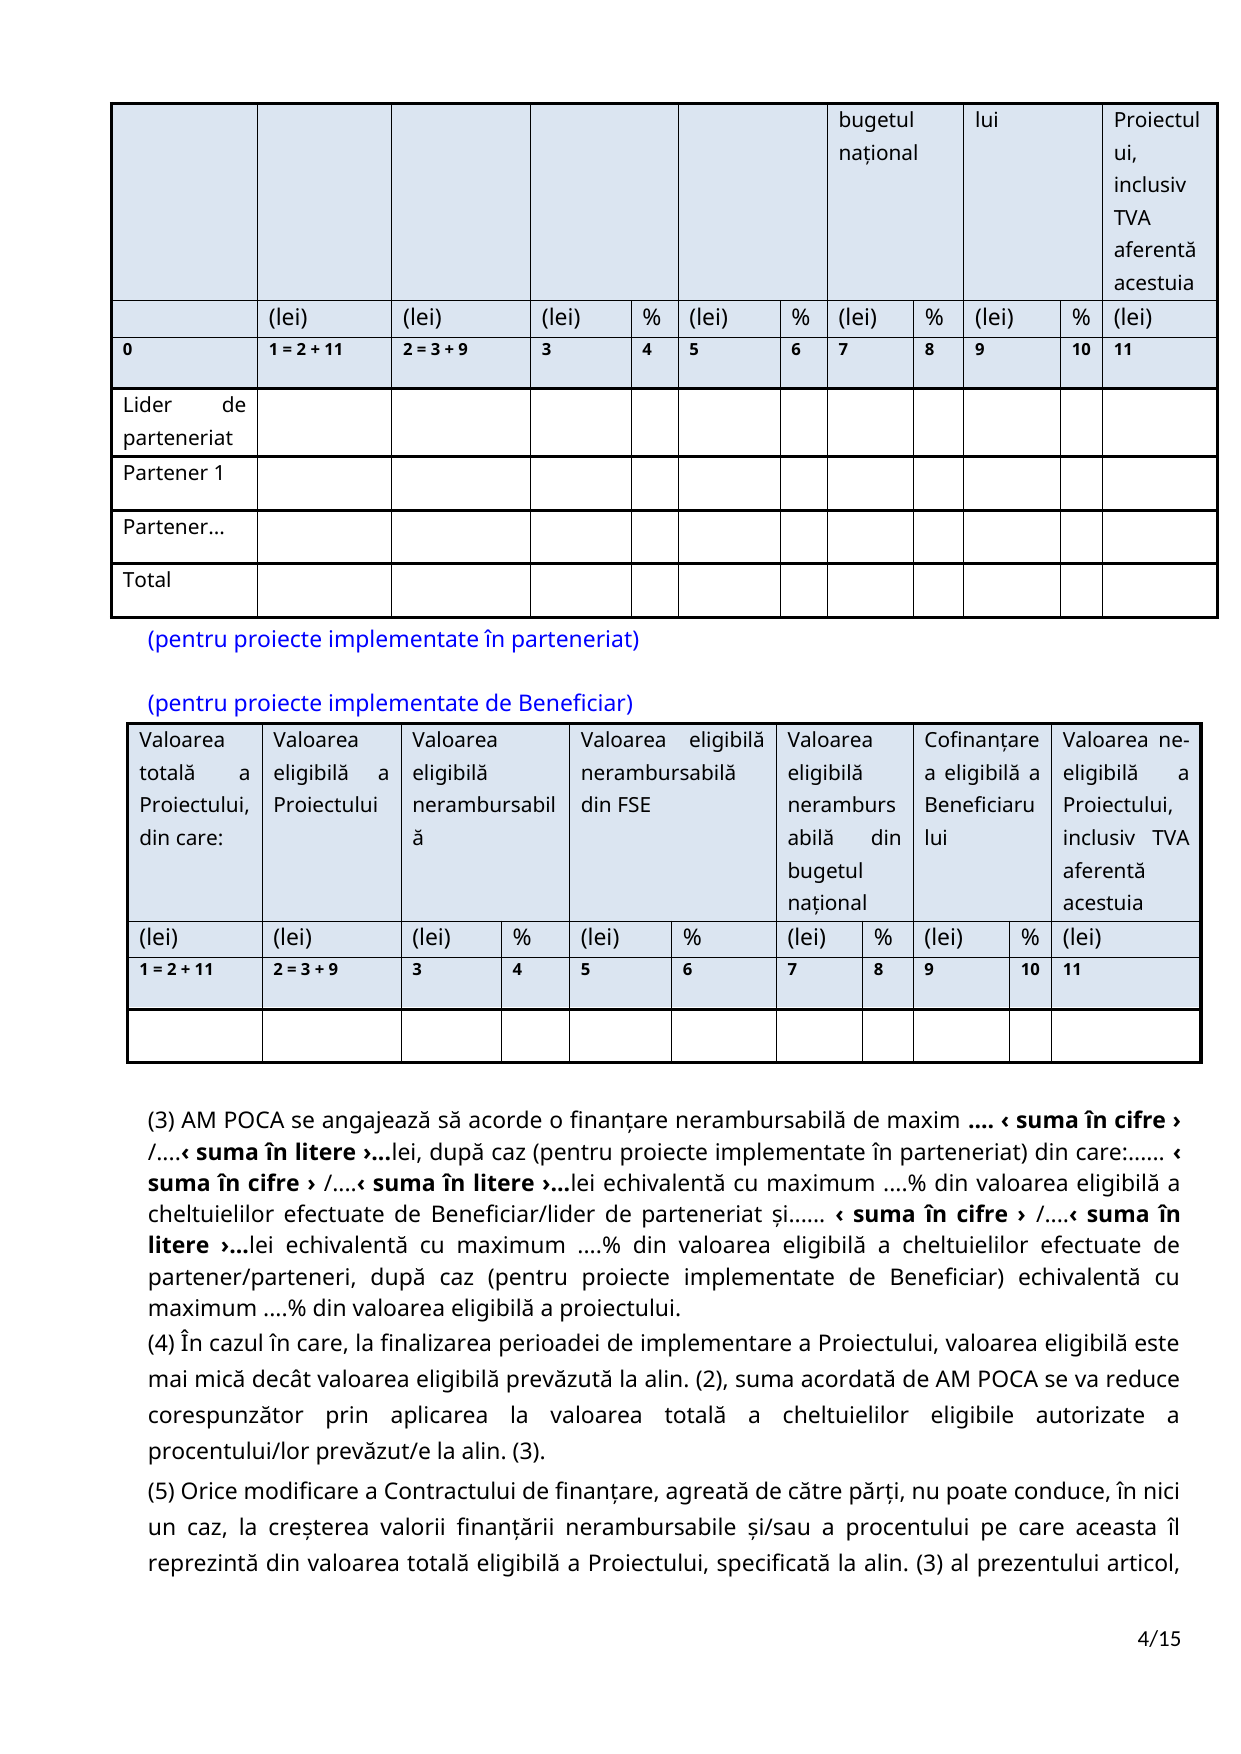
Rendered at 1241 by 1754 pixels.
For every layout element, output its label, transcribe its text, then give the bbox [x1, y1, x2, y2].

table_cell 1 = 2 + 11 [129, 958, 262, 1007]
table_cell 5 [679, 338, 780, 387]
table_cell [679, 458, 780, 509]
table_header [531, 105, 678, 300]
table_cell 2 = 3 + 9 [263, 958, 401, 1007]
table_cell 2 = 3 + 9 [392, 338, 530, 387]
table_cell 0 [113, 338, 257, 387]
table_cell [129, 1011, 262, 1061]
table_cell % [502, 922, 569, 957]
table_cell (lei) [828, 301, 913, 337]
table_cell [1103, 565, 1216, 616]
table_cell [964, 458, 1060, 509]
text (pentru proiecte implementate în parteneriat) [148, 623, 1181, 654]
table_cell [392, 390, 530, 455]
table_cell [1052, 1011, 1199, 1061]
table_cell [258, 512, 391, 562]
table_header Valoarea ne-eligibilă a Proiectului, inclusiv TVA aferentă acestuia [1052, 725, 1199, 921]
table_cell [632, 512, 678, 562]
table_cell [1103, 390, 1216, 455]
table_cell [1103, 512, 1216, 562]
table_cell Total [113, 565, 257, 616]
table_cell % [863, 922, 913, 957]
table_cell [863, 1011, 913, 1061]
table_cell [570, 1011, 671, 1061]
table_cell % [632, 301, 678, 337]
table_cell Partener... [113, 512, 257, 562]
table_cell [113, 301, 257, 337]
table_cell 9 [964, 338, 1060, 387]
table_cell [531, 512, 631, 562]
table_cell (lei) [263, 922, 401, 957]
table_cell (lei) [1052, 922, 1199, 957]
table_cell 7 [777, 958, 862, 1007]
table_cell Lider de parteneriat [113, 390, 257, 455]
table_header Cofinanţarea eligibilă a Beneficiarului [914, 725, 1051, 921]
table_cell [632, 390, 678, 455]
table_cell 11 [1052, 958, 1199, 1007]
table_cell % [1010, 922, 1051, 957]
table_cell (lei) [258, 301, 391, 337]
table_cell (lei) [402, 922, 501, 957]
table_cell [914, 512, 963, 562]
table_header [679, 105, 827, 300]
table_cell [258, 565, 391, 616]
table_cell % [914, 301, 963, 337]
table_cell [258, 390, 391, 455]
table_cell [531, 565, 631, 616]
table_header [1103, 105, 1216, 300]
table_cell [828, 390, 913, 455]
table_cell [828, 565, 913, 616]
text (3) AM POCA se angajează să acorde o finanțare nerambursabilă de maxim .... ‹ suma în cifre › /....‹ suma în litere ›...lei, după caz (pentru proiecte implementate în parteneriat) din care:...... ‹ suma în cifre › /....‹ suma în litere ›...lei echivalentă cu maximum ....% din valoarea eligibilă a cheltuielilor efectuate de Beneficiar/lider de parteneriat și...... ‹ suma în cifre › /....‹ suma în litere ›...lei echivalentă cu maximum ....% din valoarea eligibilă a cheltuielilor efectuate de partener/parteneri, după caz (pentru proiecte implementate de Beneficiar) echivalentă cu maximum ....% din valoarea eligibilă a proiectului. [148, 1104, 1181, 1323]
table_header Valoarea eligibilă a Proiectului [263, 725, 401, 921]
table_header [964, 105, 1102, 300]
table_cell [777, 1011, 862, 1061]
table_cell (lei) [777, 922, 862, 957]
table_cell 7 [828, 338, 913, 387]
table_header Valoarea eligibilă nerambursabilă din FSE [570, 725, 776, 921]
table_cell 6 [781, 338, 827, 387]
table_cell [672, 1011, 776, 1061]
table_cell Partener 1 [113, 458, 257, 509]
table_cell [392, 565, 530, 616]
table_cell [1010, 1011, 1051, 1061]
text (pentru proiecte implementate de Beneficiar) [148, 687, 1181, 718]
table_cell [964, 390, 1060, 455]
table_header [828, 105, 963, 300]
table_cell % [781, 301, 827, 337]
table_cell [1061, 458, 1102, 509]
table_cell [914, 390, 963, 455]
table_cell [781, 512, 827, 562]
table_cell [1061, 390, 1102, 455]
table_cell [632, 565, 678, 616]
table_cell 5 [570, 958, 671, 1007]
table_cell 4 [502, 958, 569, 1007]
table_cell [964, 565, 1060, 616]
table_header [392, 105, 530, 300]
table_cell [392, 458, 530, 509]
table_cell % [1061, 301, 1102, 337]
table_cell [679, 512, 780, 562]
table_cell (lei) [679, 301, 780, 337]
table_cell [828, 512, 913, 562]
table_cell (lei) [914, 922, 1009, 957]
table_cell 10 [1010, 958, 1051, 1007]
table_header Valoarea eligibilă nerambursabilă [402, 725, 569, 921]
table_cell [392, 512, 530, 562]
table_cell [781, 458, 827, 509]
table_cell (lei) [129, 922, 262, 957]
table_cell (lei) [964, 301, 1060, 337]
table_cell [402, 1011, 501, 1061]
table_cell [914, 1011, 1009, 1061]
table_cell [781, 390, 827, 455]
table_cell 4 [632, 338, 678, 387]
table_cell 9 [914, 958, 1009, 1007]
table_cell [781, 565, 827, 616]
table_cell [914, 565, 963, 616]
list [148, 1475, 1181, 1578]
table_cell [679, 565, 780, 616]
table_cell [914, 458, 963, 509]
table_cell (lei) [392, 301, 530, 337]
table_cell 10 [1061, 338, 1102, 387]
table_cell [531, 458, 631, 509]
table_cell [1103, 458, 1216, 509]
table_cell (lei) [531, 301, 631, 337]
table_cell [1061, 565, 1102, 616]
table_cell [531, 390, 631, 455]
table_cell % [672, 922, 776, 957]
table_cell (lei) [1103, 301, 1216, 337]
table_cell 3 [531, 338, 631, 387]
table_cell [828, 458, 913, 509]
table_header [113, 105, 257, 300]
table_cell 8 [914, 338, 963, 387]
table_cell 6 [672, 958, 776, 1007]
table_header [258, 105, 391, 300]
table_cell [964, 512, 1060, 562]
table_cell (lei) [570, 922, 671, 957]
table_cell 11 [1103, 338, 1216, 387]
table_cell [502, 1011, 569, 1061]
table_header Valoarea eligibilă nerambursabilă din bugetul național [777, 725, 913, 921]
table_cell [1061, 512, 1102, 562]
table_cell [679, 390, 780, 455]
table_cell 8 [863, 958, 913, 1007]
table_header Valoarea totală a Proiectului, din care: [129, 725, 262, 921]
text (4) În cazul în care, la finalizarea perioadei de implementare a Proiectului, valoarea eligibilă este mai mică decât valoarea eligibilă prevăzută la alin. (2), suma acordată de AM POCA se va reduce corespunzător prin aplicarea la valoarea totală a cheltuielilor eligibile autorizate a procentului/lor prevăzut/e la alin. (3). [148, 1327, 1181, 1466]
table_cell 3 [402, 958, 501, 1007]
table_cell [263, 1011, 401, 1061]
table_cell [258, 458, 391, 509]
table_cell 1 = 2 + 11 [258, 338, 391, 387]
table_cell [632, 458, 678, 509]
